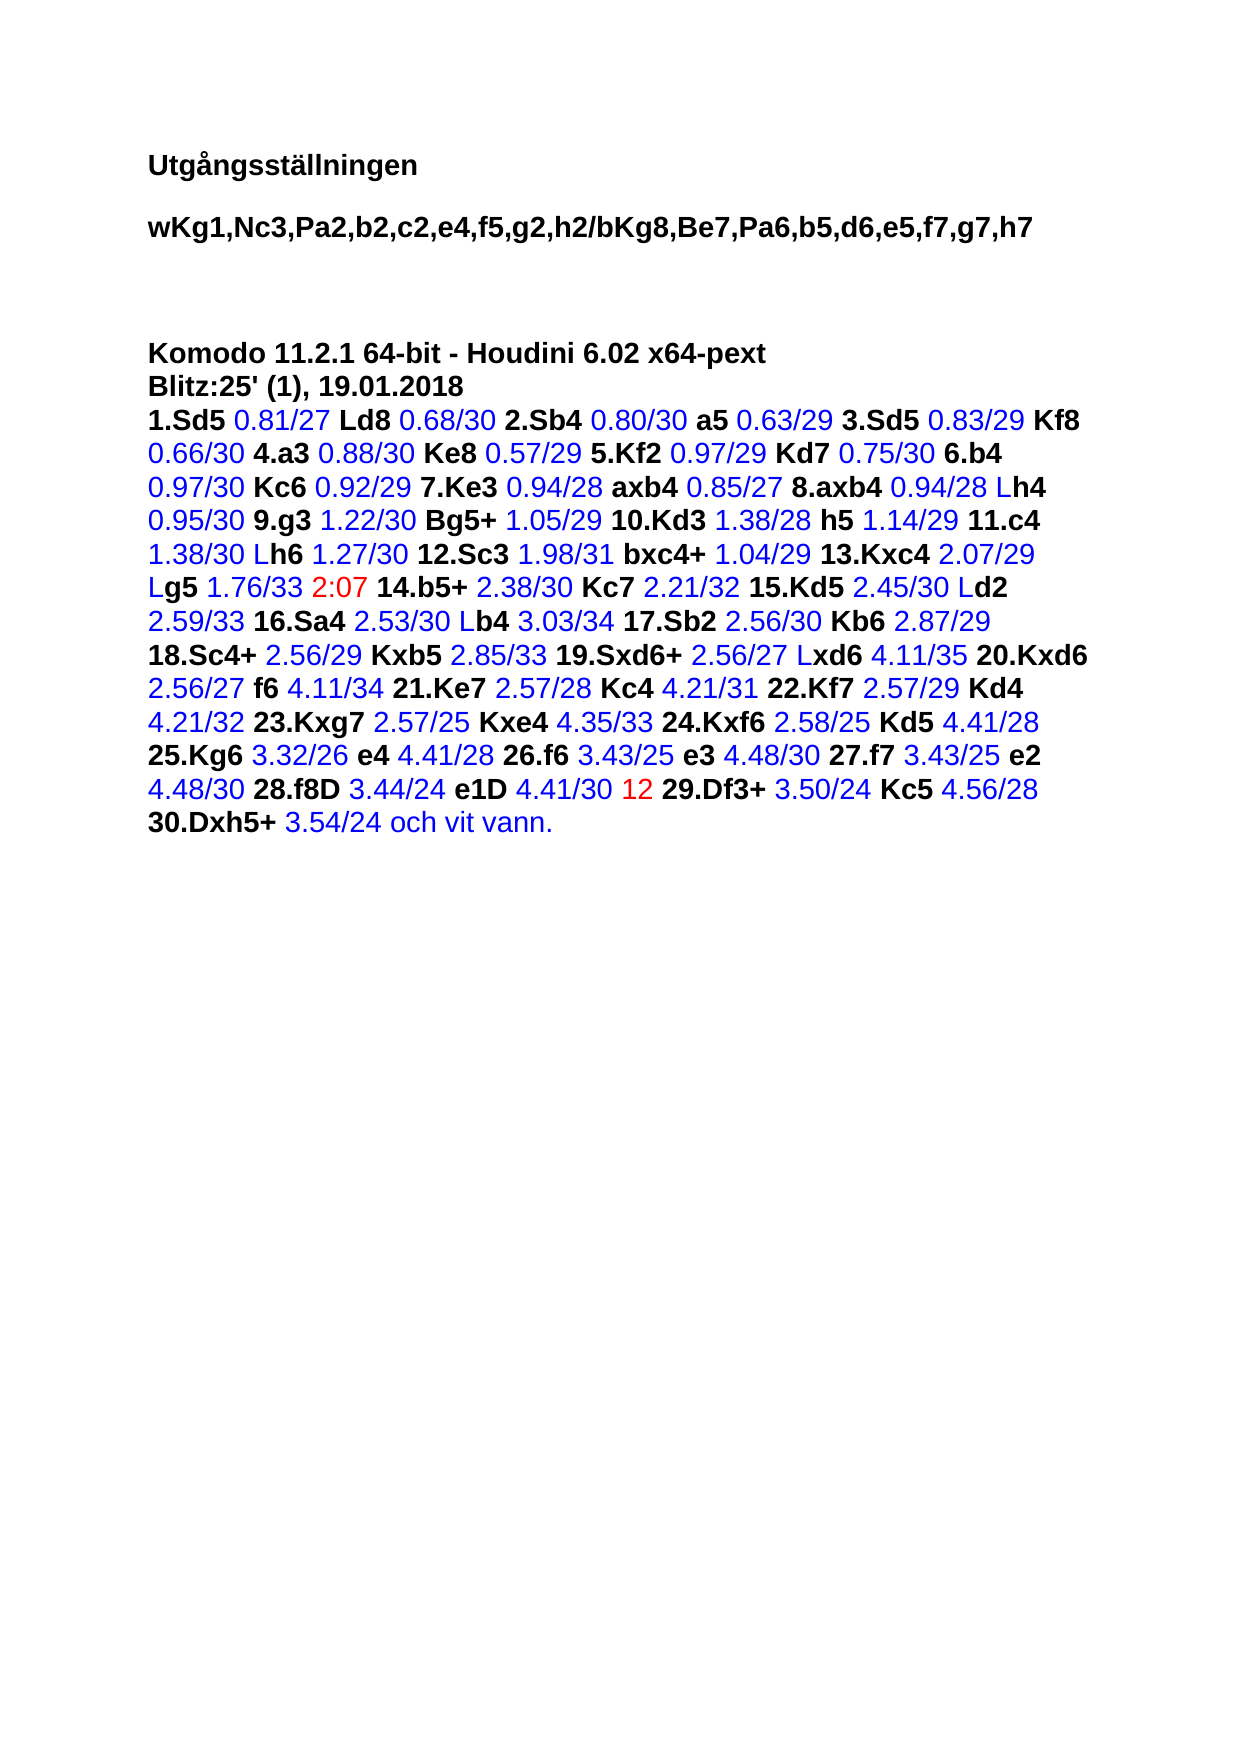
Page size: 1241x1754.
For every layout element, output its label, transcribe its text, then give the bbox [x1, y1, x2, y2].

text Utgångsställningen [148, 148, 1093, 181]
text Komodo 11.2.1 64-bit - Houdini 6.02 x64-pext Blitz:25' (1), 19.01.2018 1.Sd5 0.81/27 Ld8 0.68/30 2.Sb4 0.80/30 a5 0.63/29 3.Sd5 0.83/29 Kf8 0.66/30 4.a3 0.88/30 Ke8 0.57/29 5.Kf2 0.97/29 Kd7 0.75/30 6.b4 0.97/30 Kc6 0.92/29 7.Ke3 0.94/28 axb4 0.85/27 8.axb4 0.94/28 Lh4 0.95/30 9.g3 1.22/30 Bg5+ 1.05/29 10.Kd3 1.38/28 h5 1.14/29 11.c4 1.38/30 Lh6 1.27/30 12.Sc3 1.98/31 bxc4+ 1.04/29 13.Kxc4 2.07/29 Lg5 1.76/33 2:07 14.b5+ 2.38/30 Kc7 2.21/32 15.Kd5 2.45/30 Ld2 2.59/33 16.Sa4 2.53/30 Lb4 3.03/34 17.Sb2 2.56/30 Kb6 2.87/29 18.Sc4+ 2.56/29 Kxb5 2.85/33 19.Sxd6+ 2.56/27 Lxd6 4.11/35 20.Kxd6 2.56/27 f6 4.11/34 21.Ke7 2.57/28 Kc4 4.21/31 22.Kf7 2.57/29 Kd4 4.21/32 23.Kxg7 2.57/25 Kxe4 4.35/33 24.Kxf6 2.58/25 Kd5 4.41/28 25.Kg6 3.32/26 e4 4.41/28 26.f6 3.43/25 e3 4.48/30 27.f7 3.43/25 e2 4.48/30 28.f8D 3.44/24 e1D 4.41/30 12 29.Df3+ 3.50/24 Kc5 4.56/28 30.Dxh5+ 3.54/24 och vit vann. [148, 336, 1093, 839]
text wKg1,Nc3,Pa2,b2,c2,e4,f5,g2,h2/bKg8,Be7,Pa6,b5,d6,e5,f7,g7,h7 [148, 210, 1093, 244]
